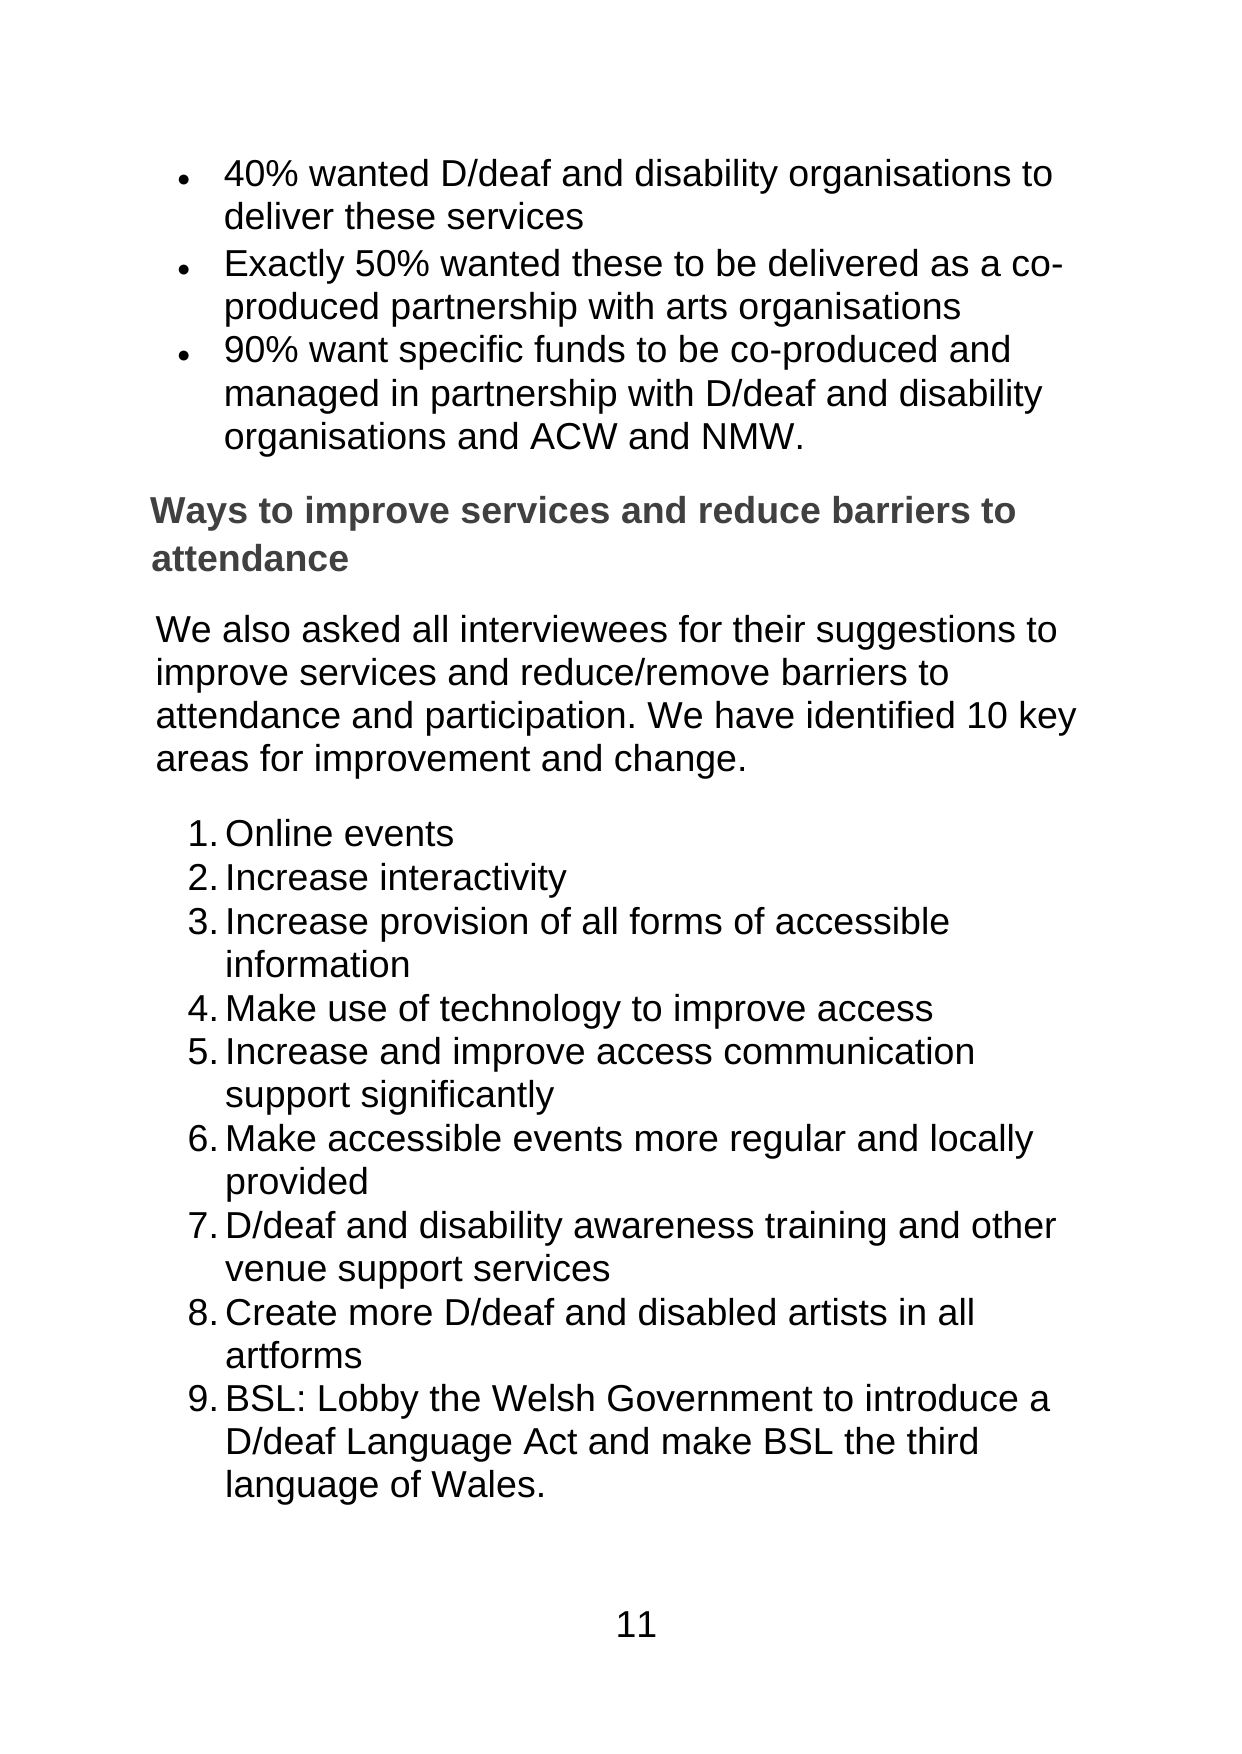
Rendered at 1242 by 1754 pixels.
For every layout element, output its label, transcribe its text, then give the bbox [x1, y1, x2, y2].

list Make use of technology to improve access [187, 986, 1087, 1029]
list Online events [187, 812, 1087, 855]
list Make accessible events more regular and locally provided [187, 1116, 1087, 1202]
text We also asked all interviewees for their suggestions to improve services and reduce/remove barriers to attendance and participation. We have identified 10 key areas for improvement and change. [155, 607, 1087, 779]
list Increase provision of all forms of accessible information [187, 899, 1087, 985]
list D/deaf and disability awareness training and other venue support services [187, 1203, 1087, 1289]
list 40% wanted D/deaf and disability organisations to deliver these services [177, 151, 1087, 237]
subtitle Ways to improve services and reduce barriers to attendance [150, 489, 1132, 579]
list Create more D/deaf and disabled artists in all artforms [187, 1290, 1087, 1376]
list Increase and improve access communication support significantly [187, 1029, 1087, 1116]
list 90% want specific funds to be co-produced and managed in partnership with D/deaf and disability organisations and ACW and NMW. [177, 328, 1087, 457]
list Increase interactivity [187, 855, 1087, 898]
list Exactly 50% wanted these to be delivered as a co-produced partnership with arts organisations [177, 241, 1087, 327]
list BSL: Lobby the Welsh Government to introduce a D/deaf Language Act and make BSL the third language of Wales. [187, 1376, 1087, 1506]
